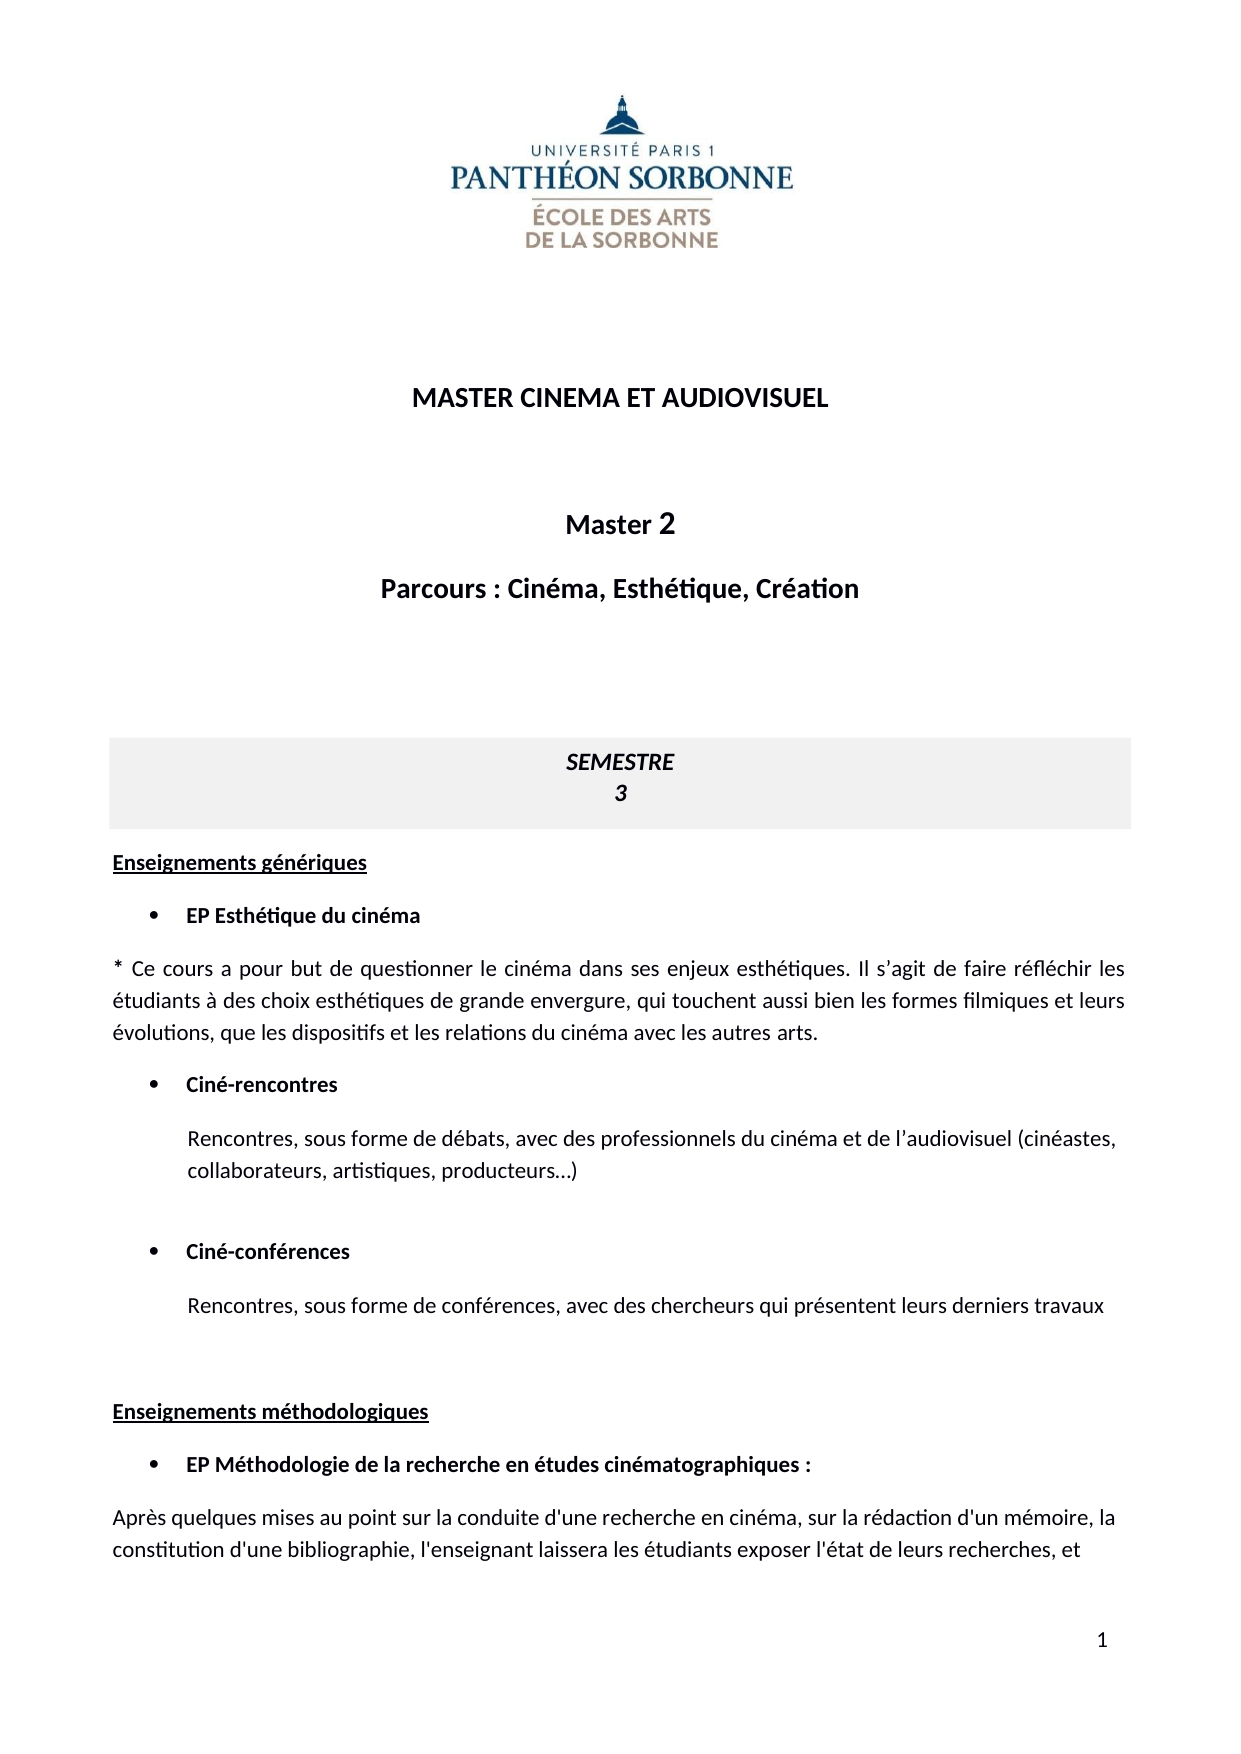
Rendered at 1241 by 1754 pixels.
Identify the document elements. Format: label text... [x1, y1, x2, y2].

list EP Esthétique du cinéma [150, 901, 1142, 929]
text Après quelques mises au point sur la conduite d'une recherche en cinéma, sur la rédaction d'un mémoire, la constitution d'une bibliographie, l'enseignant laissera les étudiants exposer l'état de leurs recherches, et [112, 1503, 1142, 1563]
subtitle Ciné-rencontres [150, 1071, 1142, 1099]
subtitle Enseignements méthodologiques [112, 1397, 1142, 1425]
list EP Méthodologie de la recherche en études cinématographiques : [150, 1450, 1142, 1478]
subtitle Enseignements génériques [112, 848, 1142, 876]
subtitle Ciné-conférences [150, 1237, 1142, 1266]
picture [449, 93, 795, 248]
text Rencontres, sous forme de débats, avec des professionnels du cinéma et de l’audiovisuel (cinéastes, collaborateurs, artistiques, producteurs…) [187, 1124, 1142, 1184]
subtitle MASTER CINEMA ET AUDIOVISUEL [378, 379, 862, 414]
list Ce cours a pour but de questionner le cinéma dans ses enjeux esthétiques. Il s’agit de faire réfléchir les étudiants à des choix esthétiques de grande envergure, qui touchent aussi bien les formes filmiques et leurs évolutions, que les dispositifs et les relations du cinéma avec les autres arts. [112, 954, 1128, 1046]
text Parcours : Cinéma, Esthétique, Création [378, 570, 862, 606]
text Rencontres, sous forme de conférences, avec des chercheurs qui présentent leurs derniers travaux [187, 1291, 1142, 1319]
text Master 2 [378, 502, 862, 543]
